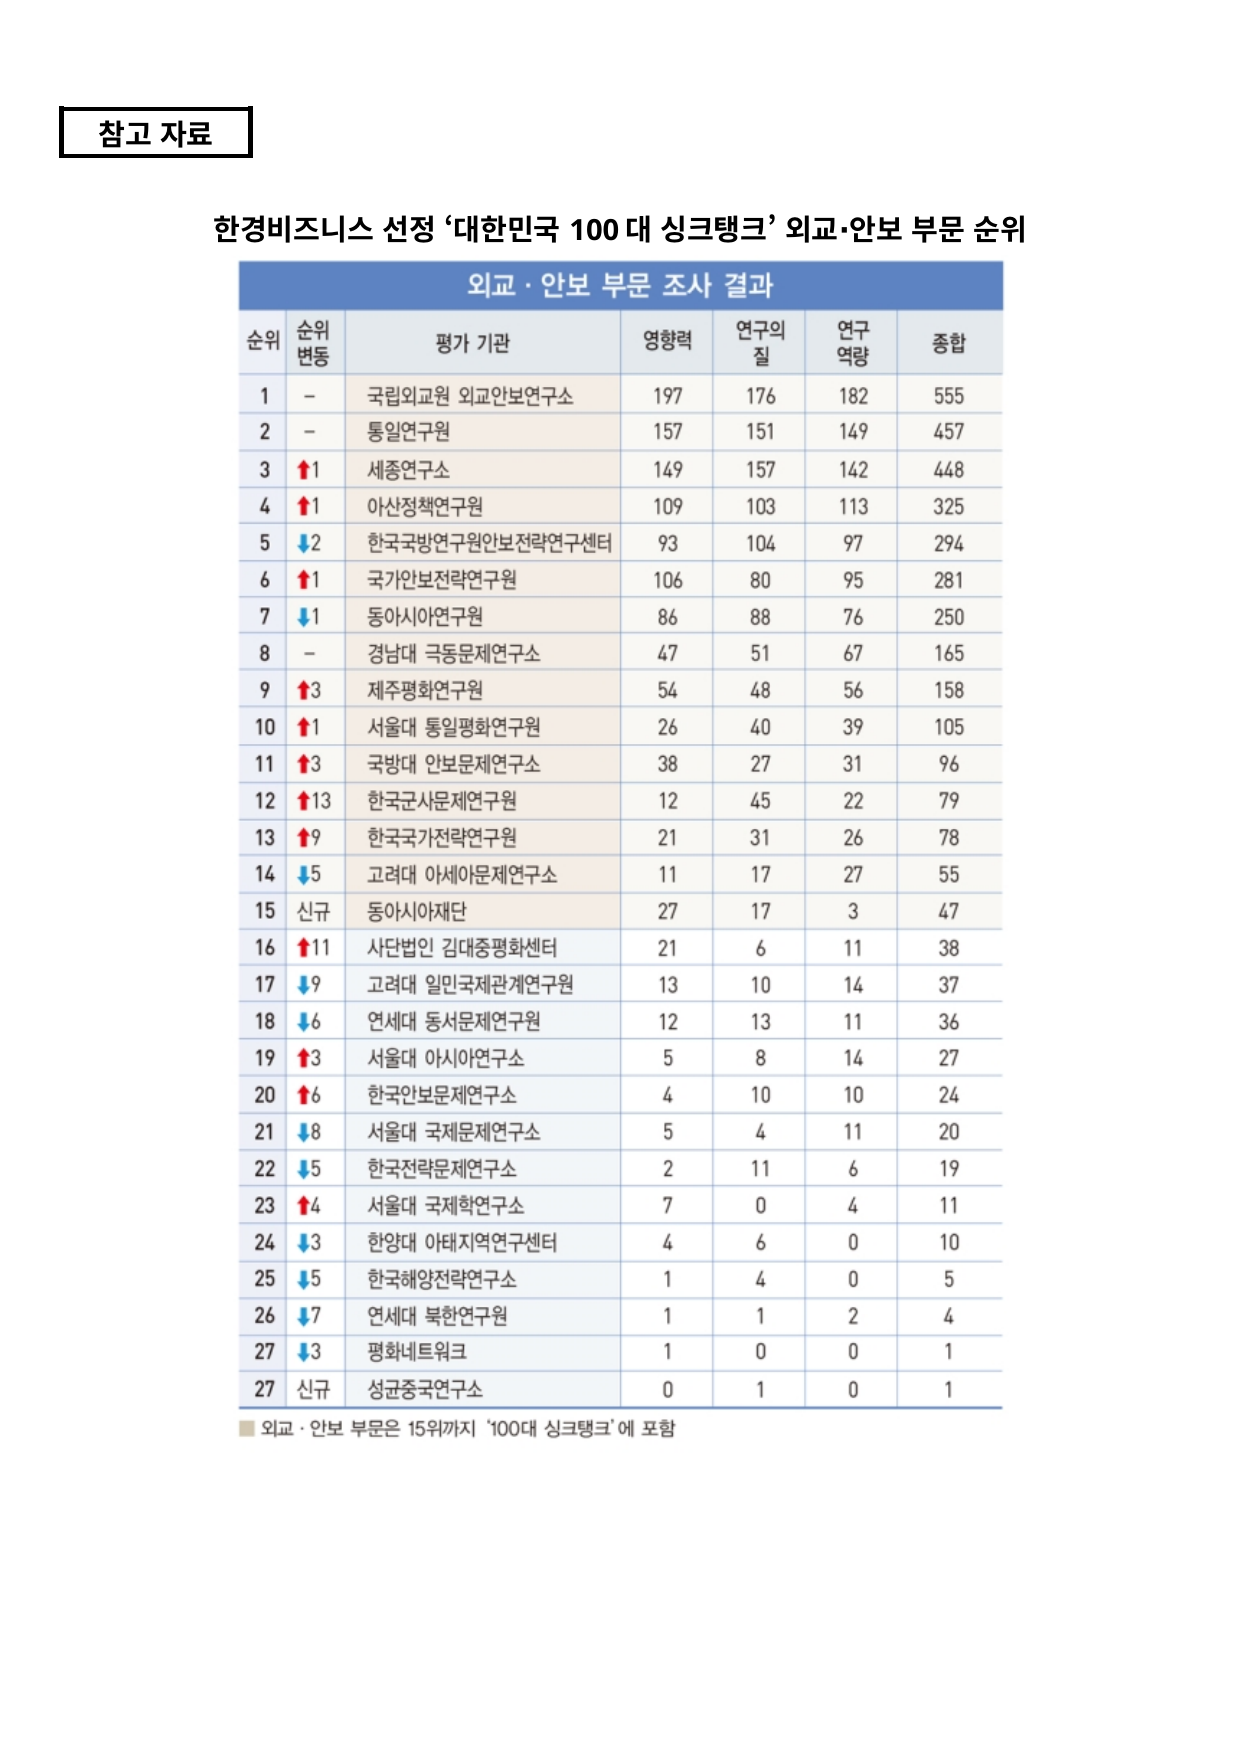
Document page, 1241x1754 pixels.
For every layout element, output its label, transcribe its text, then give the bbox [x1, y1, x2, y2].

table_header 참고 자료 [64, 111, 248, 153]
text 한경비즈니스 선정 ‘대한민국 100대 싱크탱크’ 외교∙안보 부문 순위 [75, 206, 1165, 249]
picture [231, 255, 1009, 1460]
